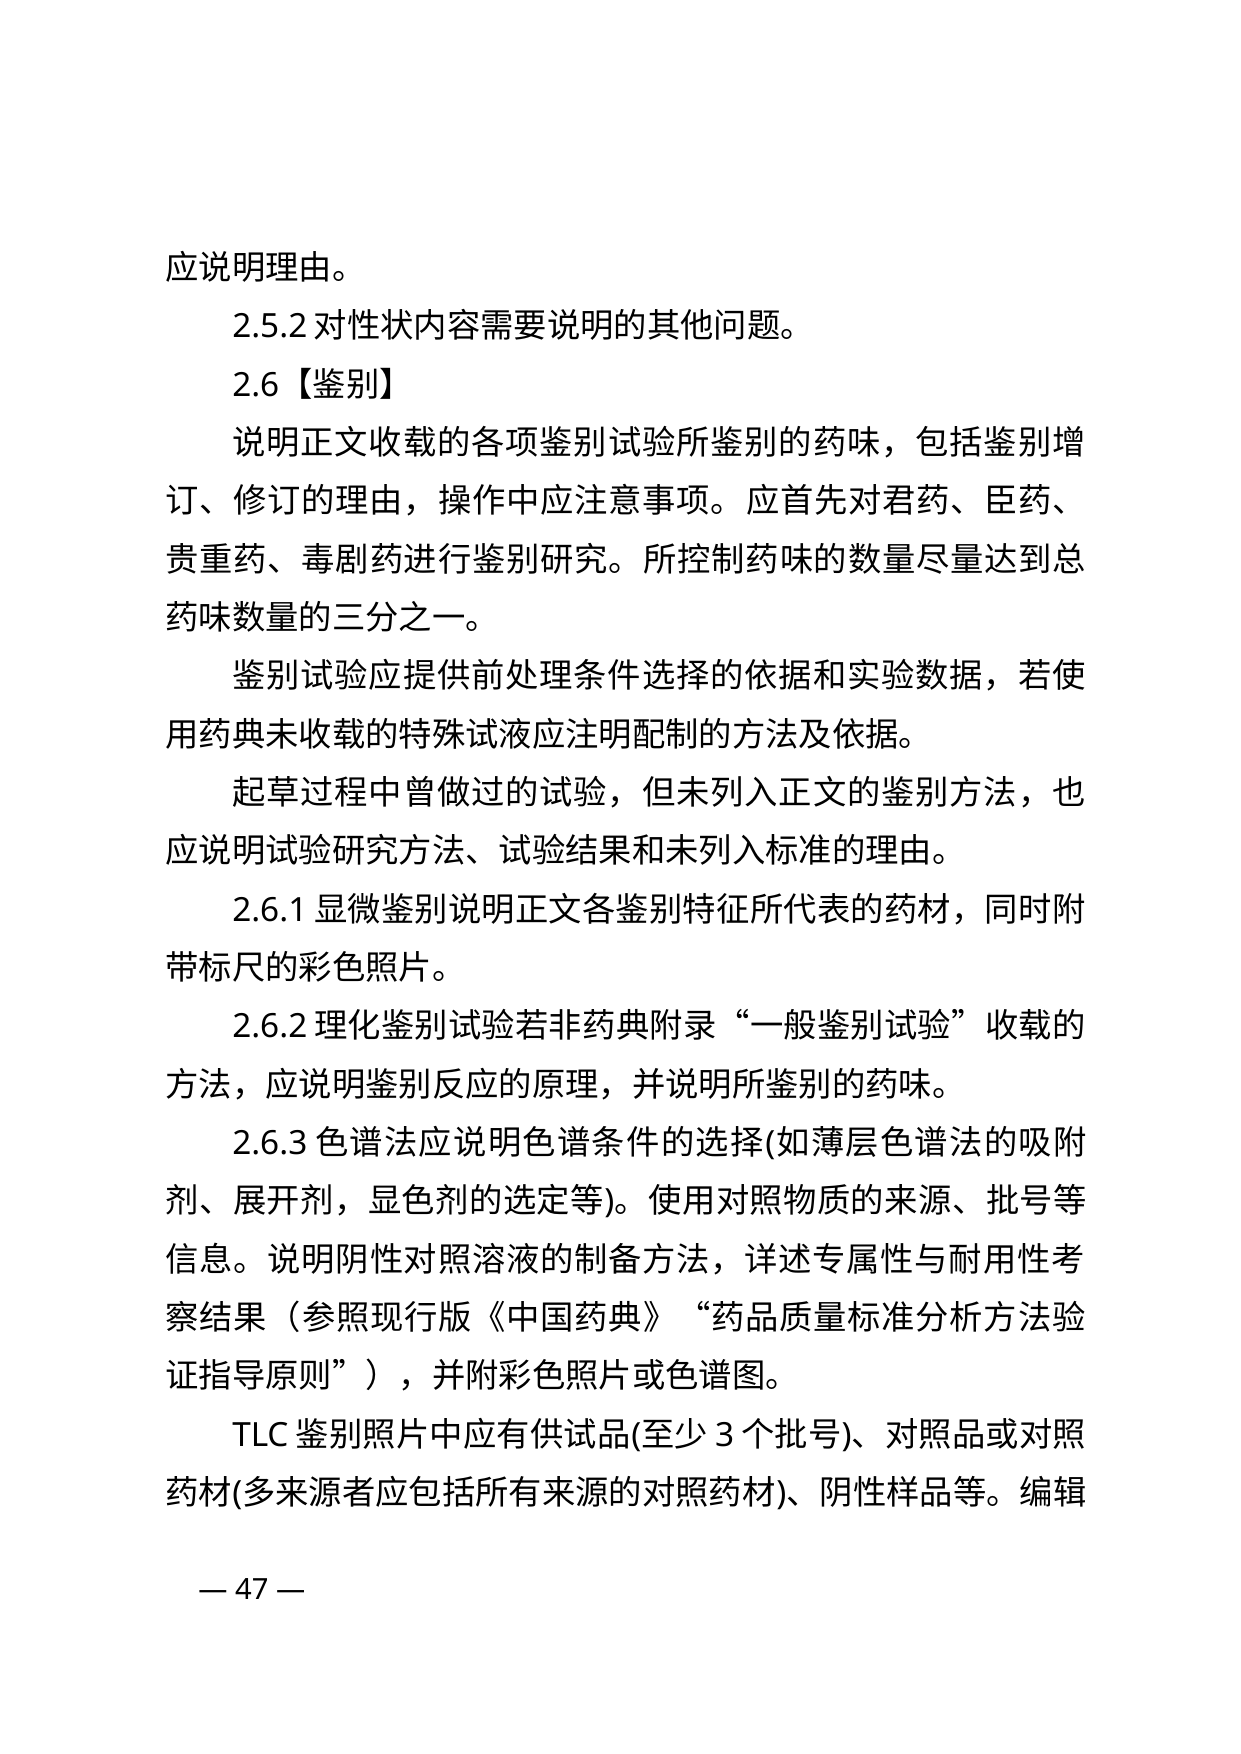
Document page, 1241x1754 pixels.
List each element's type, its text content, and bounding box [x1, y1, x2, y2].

text 2.5.2对性状内容需要说明的其他问题。 [165, 291, 1087, 349]
text 鉴别试验应提供前处理条件选择的依据和实验数据，若使用药典未收载的特殊试液应注明配制的方法及依据。 [165, 641, 1087, 758]
text 2.6.2理化鉴别试验若非药典附录“一般鉴别试验”收载的方法，应说明鉴别反应的原理，并说明所鉴别的药味。 [165, 991, 1087, 1108]
text 起草过程中曾做过的试验，但未列入正文的鉴别方法，也应说明试验研究方法、试验结果和未列入标准的理由。 [165, 758, 1087, 874]
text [165, 233, 1087, 291]
text 说明正文收载的各项鉴别试验所鉴别的药味，包括鉴别增订、修订的理由，操作中应注意事项。应首先对君药、臣药、贵重药、毒剧药进行鉴别研究。所控制药味的数量尽量达到总药味数量的三分之一。 [165, 408, 1087, 641]
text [165, 1399, 1087, 1516]
text 2.6.1显微鉴别说明正文各鉴别特征所代表的药材，同时附带标尺的彩色照片。 [165, 874, 1087, 991]
text 2.6【鉴别】 [165, 349, 1087, 408]
text 2.6.3色谱法应说明色谱条件的选择(如薄层色谱法的吸附剂、展开剂，显色剂的选定等)。使用对照物质的来源、批号等信息。说明阴性对照溶液的制备方法，详述专属性与耐用性考察结果（参照现行版《中国药典》“药品质量标准分析方法验证指导原则”），并附彩色照片或色谱图。 [165, 1108, 1087, 1399]
